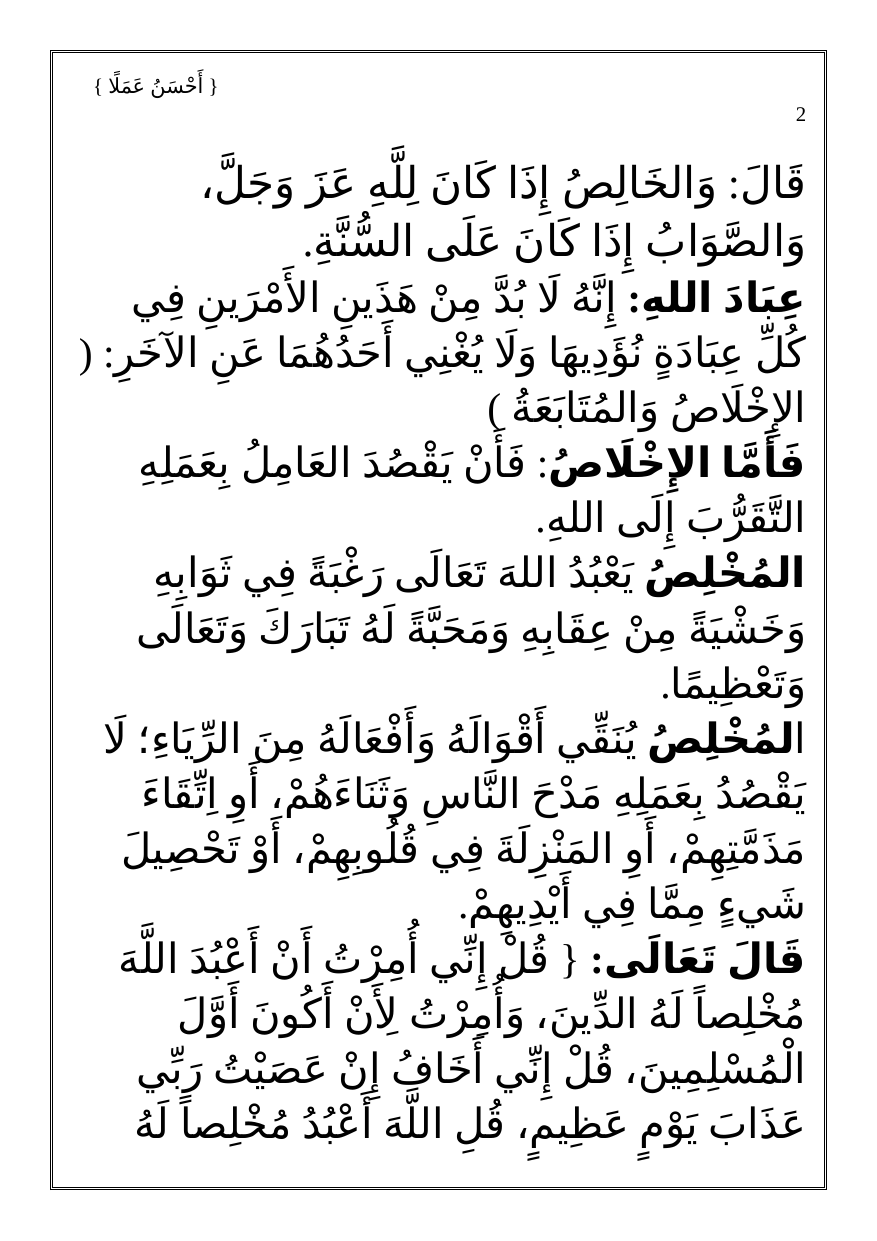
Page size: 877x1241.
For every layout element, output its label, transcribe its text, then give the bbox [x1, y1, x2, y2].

text المُخْلِصُ يُنَقِّي أَقْوَالَهُ وَأَفْعَالَهُ مِنَ الرِّيَاءِ؛ لَا يَقْصُدُ بِعَمَلِهِ مَدْحَ النَّاسِ وَثَنَاءَهُمْ، أَوِ اِتِّقَاءَ مَذَمَّتِهِمْ، أَوِ المَنْزِلَةَ فِي قُلُوبِهِمْ، أَوْ تَحْصِيلَ شَيءٍ مِمَّا فِي أَيْدِيهِمْ. [71, 714, 806, 927]
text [71, 935, 806, 1148]
text قَالَ: وَالخَالِصُ إِذَا كَانَ لِلَّهِ عَزَ وَجَلَّ، وَالصَّوَابُ إِذَا كَانَ عَلَى السُّنَّةِ. [71, 158, 806, 266]
text فَأَمَّا الإِخْلَاصُ: فَأَنْ يَقْصُدَ العَامِلُ بِعَمَلِهِ التَّقَرُّبَ إِلَى اللهِ. [71, 439, 806, 542]
text المُخْلِصُ يَعْبُدُ اللهَ تَعَالَى رَغْبَةً فِي ثَوَابِهِ وَخَشْيَةً مِنْ عِقَابِهِ وَمَحَبَّةً لَهُ تَبَارَكَ وَتَعَالَى وَتَعْظِيمًا. [71, 549, 806, 707]
text عِبَادَ اللهِ: إِنَّهُ لَا بُدَّ مِنْ هَذَينِ الأَمْرَينِ فِي كُلِّ عِبَادَةٍ نُؤَدِيهَا وَلَا يُغْنِي أَحَدُهُمَا عَنِ الآخَرِ: ( الإِخْلَاصُ وَالمُتَابَعَةُ ) [71, 273, 806, 432]
